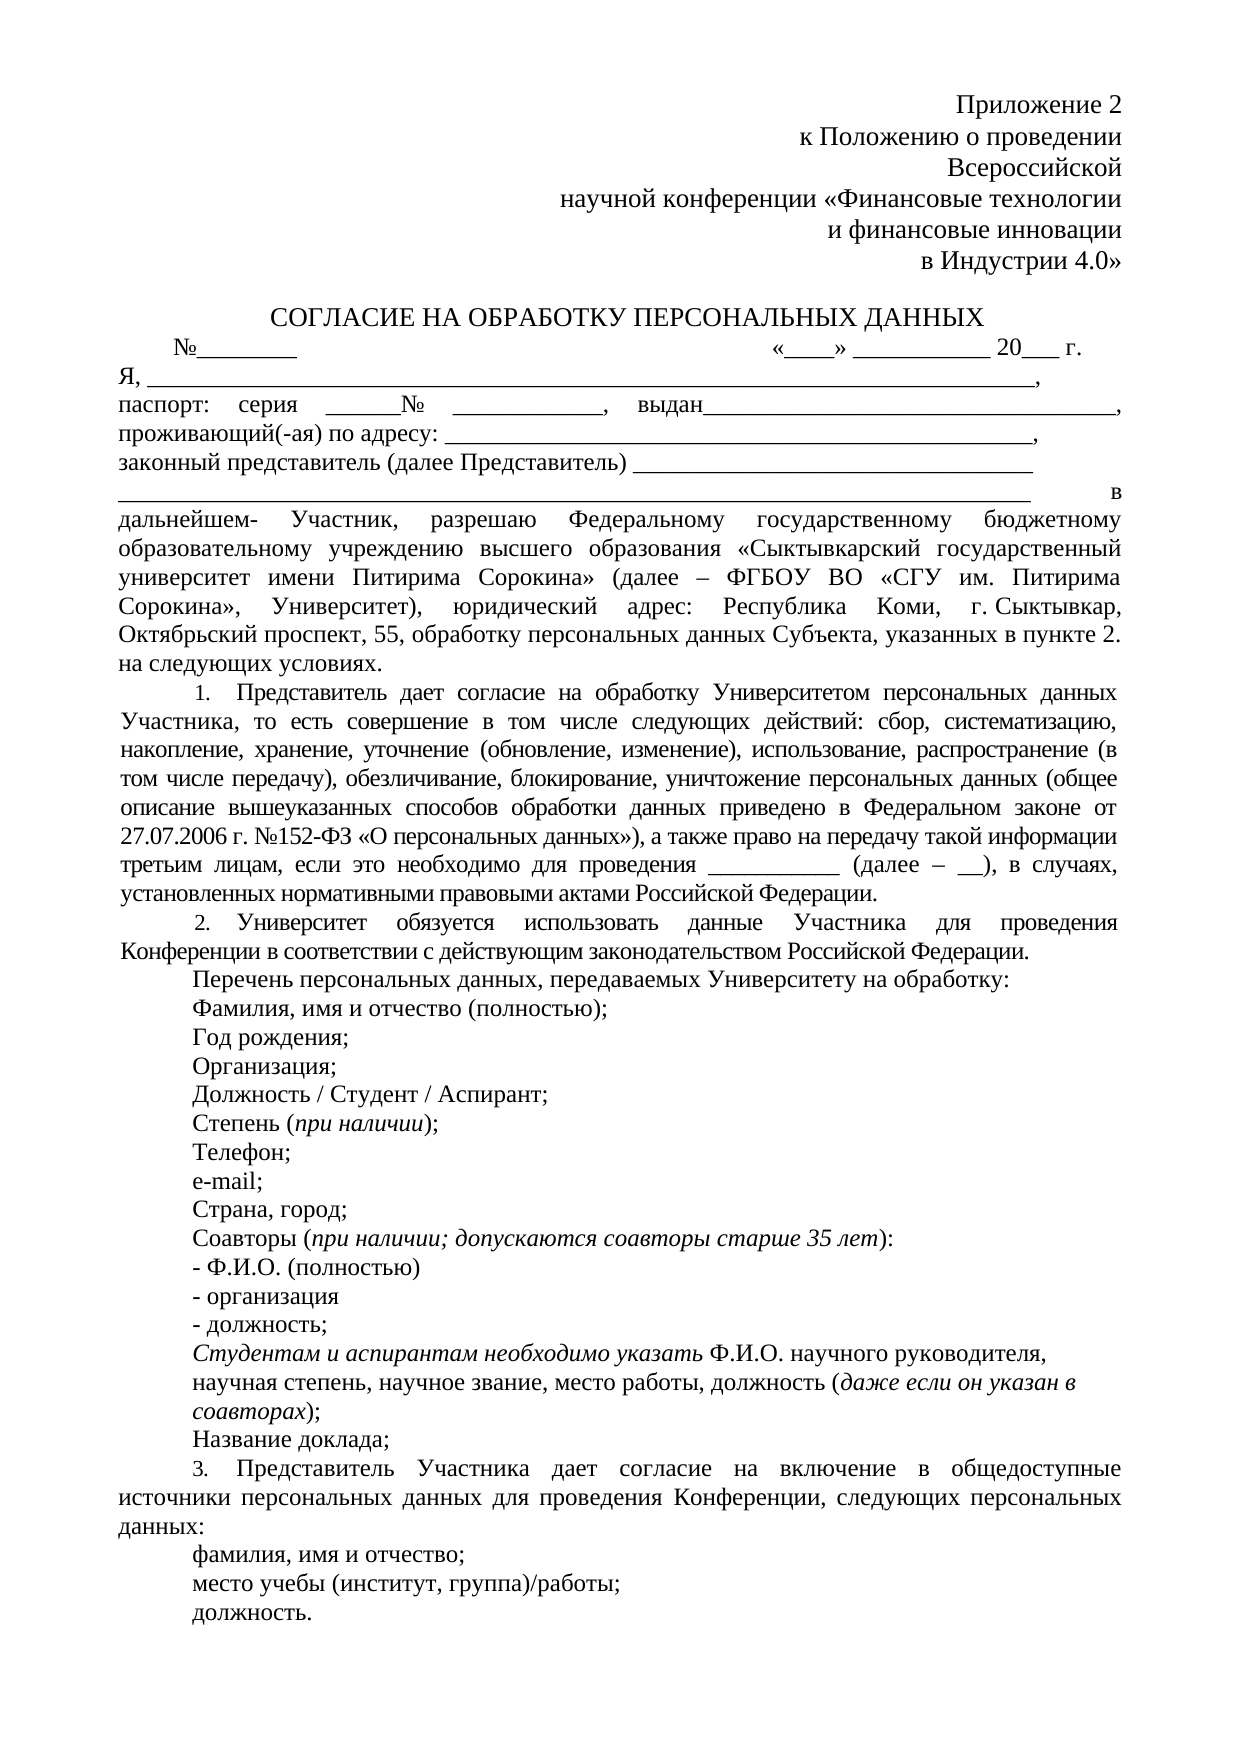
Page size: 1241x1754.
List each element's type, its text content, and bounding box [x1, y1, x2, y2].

text Степень (при наличии); [192, 1108, 1122, 1137]
list Представитель дает согласие на обработку Университетом персональных данных Участника, то есть совершение в том числе следующих действий: сбор, систематизацию, накопление, хранение, уточнение (обновление, изменение), использование, распространение (в том числе передачу), обезличивание, блокирование, уничтожение персональных данных (общее описание вышеуказанных способов обработки данных приведено в Федеральном законе от 27.07.2006 г. №152-ФЗ «О персональных данных»), а также право на передачу такой информации третьим лицам, если это необходимо для проведения ___________ (далее – __), в случаях, установленных нормативными правовыми актами Российской Федерации. [120, 677, 1118, 907]
text - Ф.И.О. (полностью) [192, 1252, 1122, 1281]
list Университет обязуется использовать данные Участника для проведения Конференции в соответствии с действующим законодательством Российской Федерации. [120, 907, 1118, 964]
text _________________________________________________________________________ в дальнейшем- Участник, разрешаю Федеральному государственному бюджетному образовательному учреждению высшего образования «Сыктывкарский государственный университет имени Питирима Сорокина» (далее – ФГБОУ ВО «СГУ им. Питирима Сорокина», Университет), юридический адрес: Республика Коми, г. Сыктывкар, Октябрьский проспект, 55, обработку персональных данных Субъекта, указанных в пункте 2. на следующих условиях. [118, 476, 1122, 677]
text Всероссийской [118, 151, 1122, 182]
text Соавторы (при наличии; допускаются соавторы старше 35 лет): [192, 1223, 1122, 1252]
text и финансовые инновации [118, 213, 1122, 244]
list Представитель Участника дает согласие на включение в общедоступные источники персональных данных для проведения Конференции, следующих персональных данных: [118, 1453, 1122, 1539]
text Я, _______________________________________________________________________, [118, 361, 1122, 389]
text в Индустрии 4.0» [118, 244, 1122, 276]
text должность. [192, 1597, 1122, 1626]
text - организация [192, 1281, 1122, 1309]
text Должность / Студент / Аспирант; [192, 1079, 1122, 1108]
text Студентам и аспирантам необходимо указать Ф.И.О. научного руководителя, научная степень, научное звание, место работы, должность (даже если он указан в соавторах); [192, 1338, 1122, 1424]
text СОГЛАСИЕ НА ОБРАБОТКУ ПЕРСОНАЛЬНЫХ ДАННЫХ [118, 301, 1122, 332]
text научной конференции «Финансовые технологии [118, 182, 1122, 213]
text - должность; [192, 1309, 1122, 1338]
text Год рождения; [192, 1022, 1122, 1051]
text Перечень персональных данных, передаваемых Университету на обработку: [192, 964, 1118, 993]
text фамилия, имя и отчество; [192, 1539, 1122, 1568]
text Приложение 2 [118, 89, 1122, 120]
text Организация; [192, 1051, 1122, 1079]
text Название доклада; [192, 1424, 1122, 1453]
text к Положению о проведении [118, 120, 1122, 151]
text паспорт: серия ______№ ____________, выдан_________________________________, проживающий(-ая) по адресу: _______________________________________________, [118, 389, 1122, 447]
text №________ «____» ___________ 20___ г. [118, 332, 1122, 361]
text Фамилия, имя и отчество (полностью); [192, 993, 1122, 1022]
text законный представитель (далее Представитель) ________________________________ [118, 447, 1122, 476]
text место учебы (институт, группа)/работы; [192, 1568, 1122, 1597]
text e-mail; [192, 1166, 1122, 1194]
text Телефон; [192, 1137, 1122, 1166]
text Страна, город; [192, 1194, 1122, 1223]
